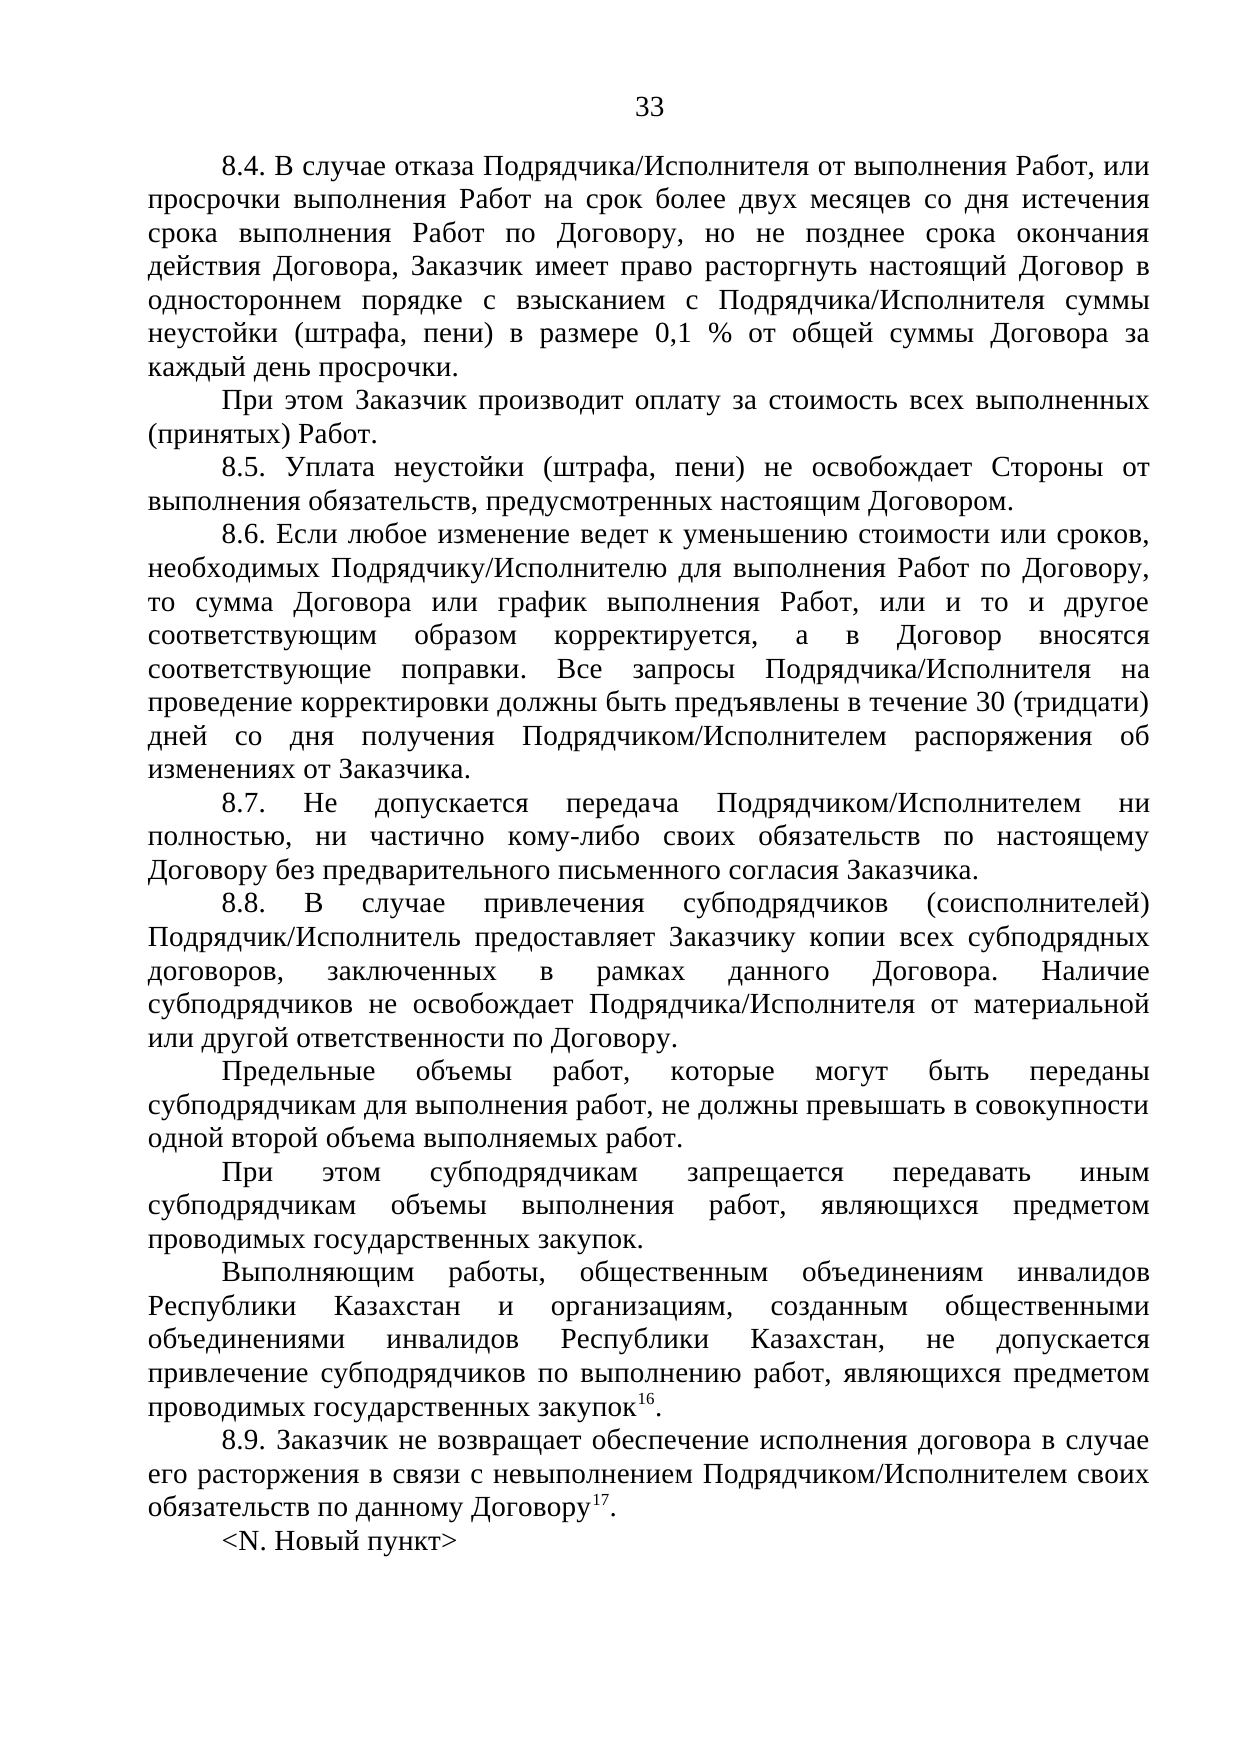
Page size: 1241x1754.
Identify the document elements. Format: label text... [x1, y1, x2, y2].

text 8.5. Уплата неустойки (штрафа, пени) не освобождает Стороны от выполнения обязательств, предусмотренных настоящим Договором. [148, 449, 1152, 517]
text При этом Заказчик производит оплату за стоимость всех выполненных (принятых) Работ. [148, 382, 1152, 449]
text Предельные объемы работ, которые могут быть переданы субподрядчикам для выполнения работ, не должны превышать в совокупности одной второй объема выполняемых работ. [148, 1053, 1152, 1154]
text 8.8. В случае привлечения субподрядчиков (соисполнителей) Подрядчик/Исполнитель предоставляет Заказчику копии всех субподрядных договоров, заключенных в рамках данного Договора. Наличие субподрядчиков не освобождает Подрядчика/Исполнителя от материальной или другой ответственности по Договору. [148, 886, 1152, 1053]
text Выполняющим работы, общественным объединениям инвалидов Республики Казахстан и организациям, созданным общественными объединениями инвалидов Республики Казахстан, не допускается привлечение субподрядчиков по выполнению работ, являющихся предметом проводимых государственных закупок16. [148, 1254, 1152, 1422]
text При этом субподрядчикам запрещается передавать иным субподрядчикам объемы выполнения работ, являющихся предметом проводимых государственных закупок. [148, 1154, 1152, 1254]
text 8.6. Если любое изменение ведет к уменьшению стоимости или сроков, необходимых Подрядчику/Исполнителю для выполнения Работ по Договору, то сумма Договора или график выполнения Работ, или и то и другое соответствующим образом корректируется, а в Договор вносятся соответствующие поправки. Все запросы Подрядчика/Исполнителя на проведение корректировки должны быть предъявлены в течение 30 (тридцати) дней со дня получения Подрядчиком/Исполнителем распоряжения об изменениях от Заказчика. [148, 517, 1152, 785]
text 8.9. Заказчик не возвращает обеспечение исполнения договора в случае его расторжения в связи с невыполнением Подрядчиком/Исполнителем своих обязательств по данному Договору17. [148, 1422, 1152, 1523]
text <N. Новый пункт> [148, 1523, 1152, 1556]
text 8.4. В случае отказа Подрядчика/Исполнителя от выполнения Работ, или просрочки выполнения Работ на срок более двух месяцев со дня истечения срока выполнения Работ по Договору, но не позднее срока окончания действия Договора, Заказчик имеет право расторгнуть настоящий Договор в одностороннем порядке с взысканием с Подрядчика/Исполнителя суммы неустойки (штрафа, пени) в размере 0,1 % от общей суммы Договора за каждый день просрочки. [148, 148, 1152, 382]
text 8.7. Не допускается передача Подрядчиком/Исполнителем ни полностью, ни частично кому-либо своих обязательств по настоящему Договору без предварительного письменного согласия Заказчика. [148, 785, 1152, 886]
